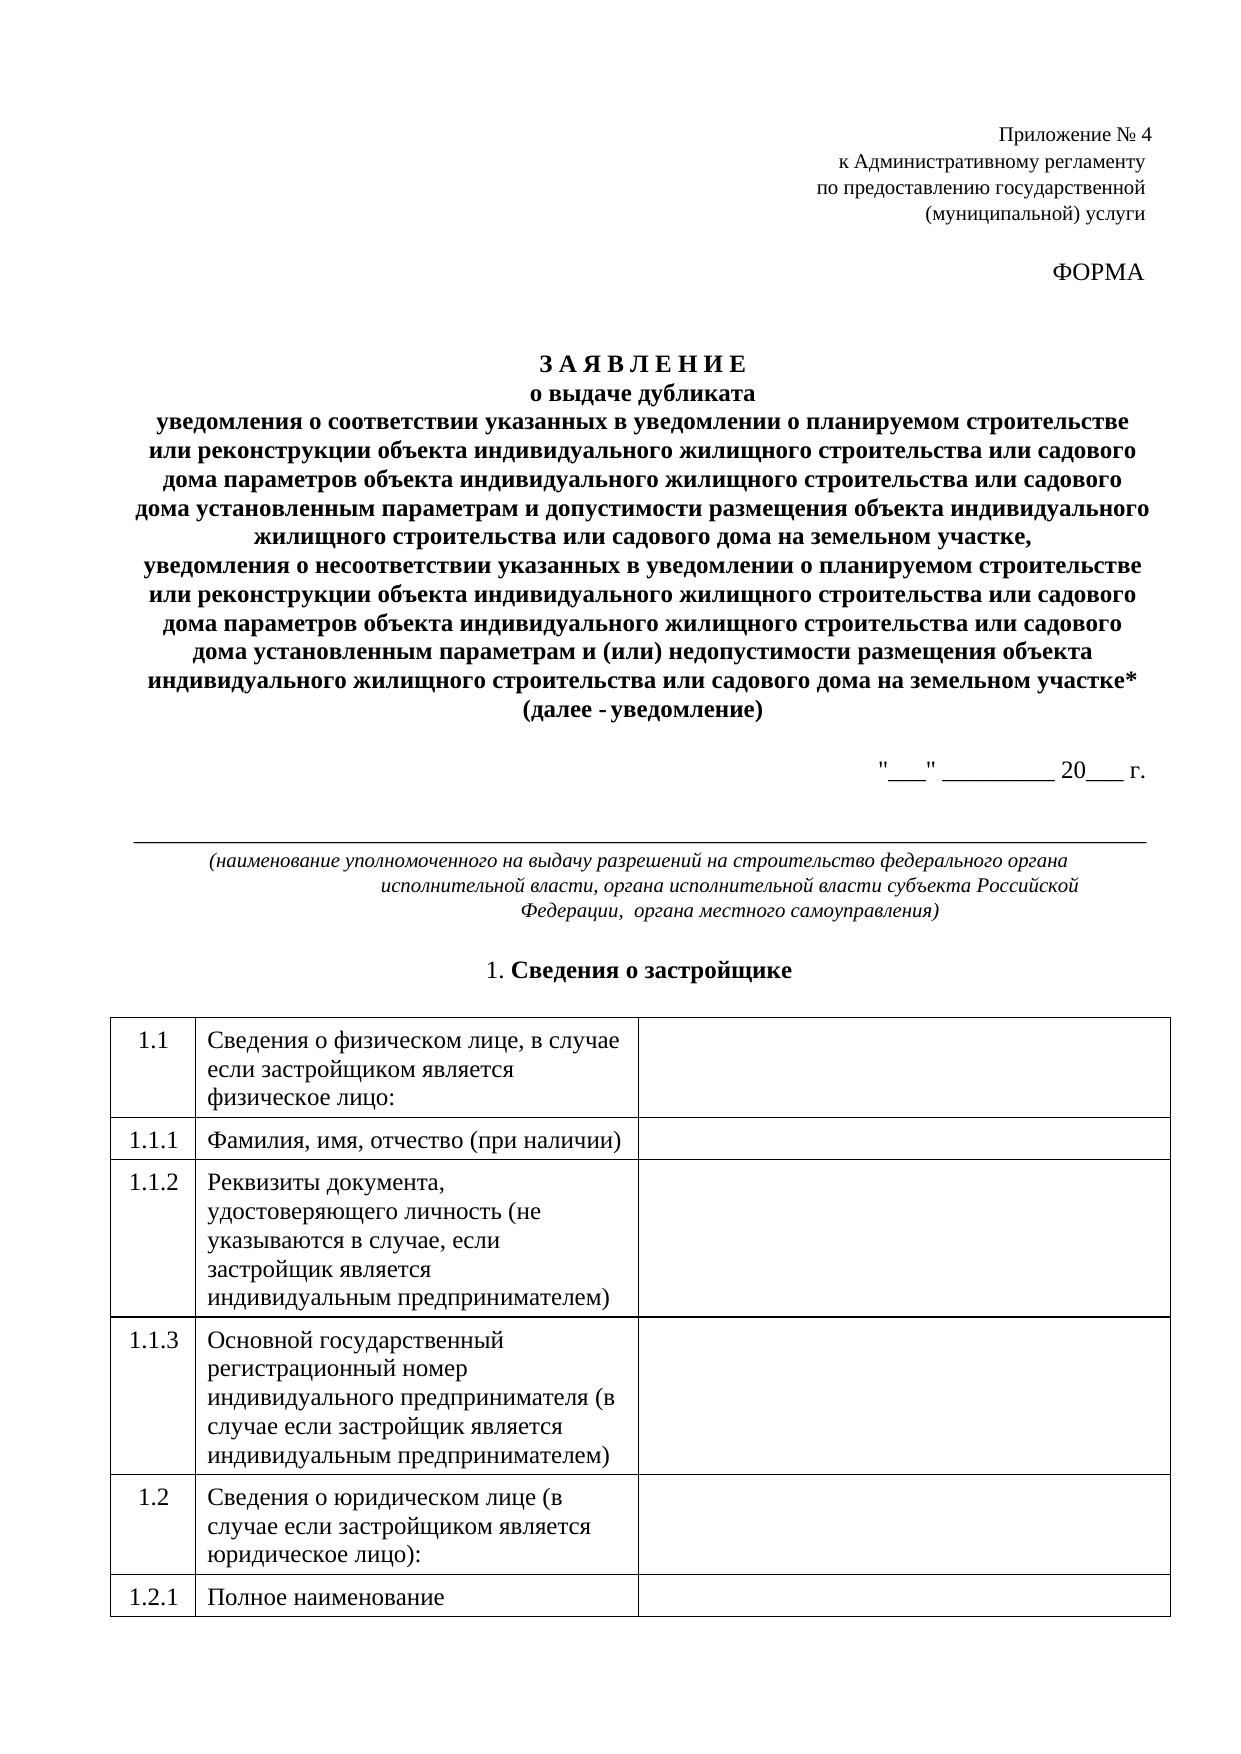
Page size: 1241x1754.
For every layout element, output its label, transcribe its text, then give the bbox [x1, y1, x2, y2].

table_cell [639, 1318, 1170, 1474]
table_cell 1.2.1 [111, 1575, 195, 1616]
text уведомления о соответствии указанных в уведомлении о планируемом строительстве или реконструкции объекта индивидуального жилищного строительства или садового дома параметров объекта индивидуального жилищного строительства или садового дома установленным параметрам и допустимости размещения объекта индивидуального жилищного строительства или садового дома на земельном участке, [133, 406, 1152, 550]
table_cell Реквизиты документа, удостоверяющего личность (не указываются в случае, если застройщик является индивидуальным предпринимателем) [196, 1160, 638, 1316]
table_cell Фамилия, имя, отчество (при наличии) [196, 1118, 638, 1159]
list Сведения о застройщике [133, 956, 1144, 984]
text ФОРМА [133, 257, 1144, 286]
table_cell 1.1.2 [111, 1160, 195, 1316]
text З А Я В Л Е Н И Е [133, 349, 1152, 378]
text (наименование уполномоченного на выдачу разрешений на строительство федерального органа исполнительной власти, органа исполнительной власти субъекта Российской Федерации, органа местного самоуправления) [152, 848, 1124, 922]
table_cell [639, 1575, 1170, 1616]
text к Административному регламенту [133, 149, 1145, 173]
table_header Сведения о физическом лице, в случае если застройщиком является физическое лицо: [196, 1018, 638, 1117]
text (муниципальной) услуги [133, 201, 1145, 225]
text по предоставлению государственной [133, 175, 1145, 199]
text уведомления о несоответствии указанных в уведомлении о планируемом строительстве или реконструкции объекта индивидуального жилищного строительства или садового дома параметров объекта индивидуального жилищного строительства или садового дома установленным параметрам и (или) недопустимости размещения объекта индивидуального жилищного строительства или садового дома на земельном участке* (далее - уведомление) [133, 550, 1152, 723]
subtitle _________________________________________________________________________________ [133, 817, 1152, 845]
table_cell 1.1.1 [111, 1118, 195, 1159]
table_header [639, 1018, 1170, 1117]
text Приложение № 4 [133, 122, 1152, 146]
table_cell [639, 1475, 1170, 1574]
table_cell 1.1.3 [111, 1318, 195, 1474]
table_cell [639, 1160, 1170, 1316]
text о выдаче дубликата [133, 378, 1152, 406]
text "___" _________ 20___ г. [133, 755, 1146, 784]
table_cell 1.2 [111, 1475, 195, 1574]
table_cell Основной государственный регистрационный номер индивидуального предпринимателя (в случае если застройщик является индивидуальным предпринимателем) [196, 1318, 638, 1474]
table_cell [639, 1118, 1170, 1159]
table_cell Полное наименование [196, 1575, 638, 1616]
table_header 1.1 [111, 1018, 195, 1117]
table_cell Сведения о юридическом лице (в случае если застройщиком является юридическое лицо): [196, 1475, 638, 1574]
